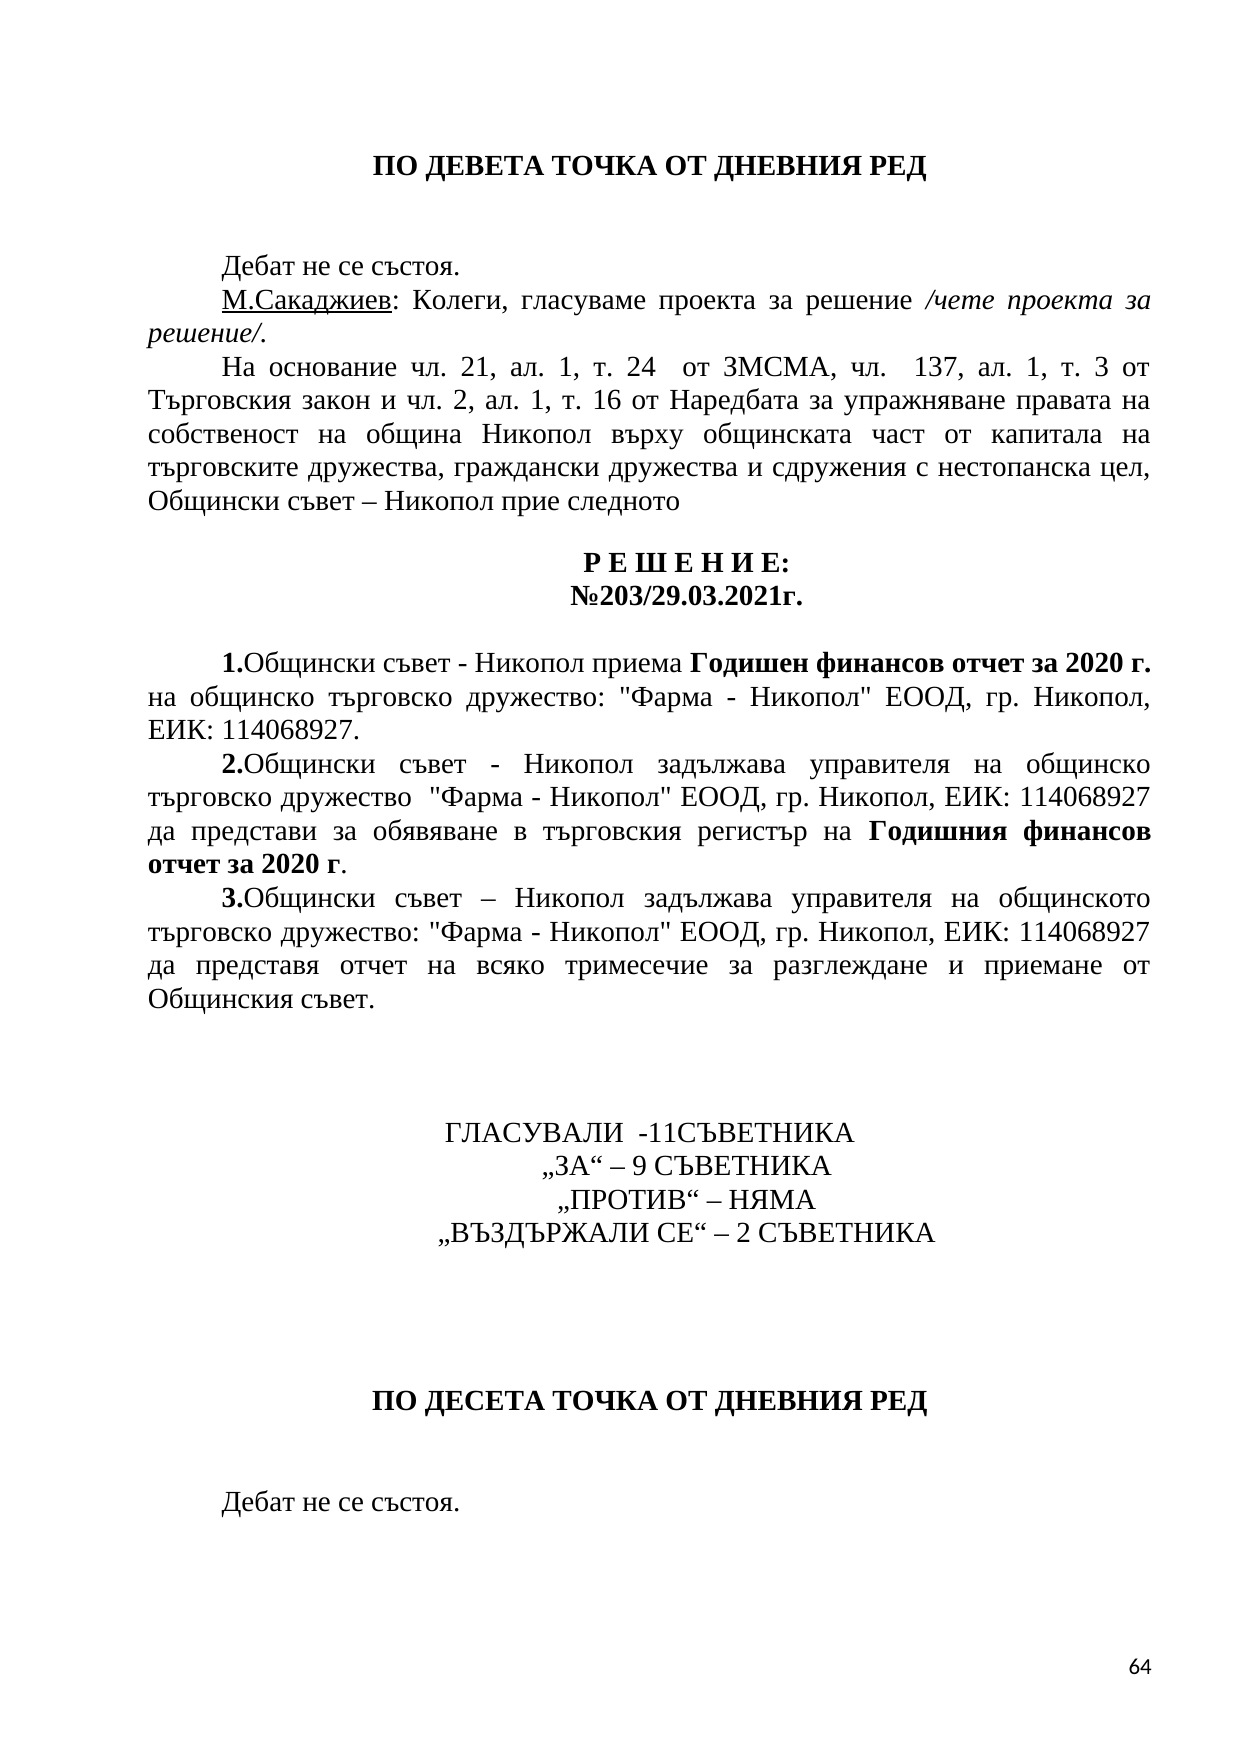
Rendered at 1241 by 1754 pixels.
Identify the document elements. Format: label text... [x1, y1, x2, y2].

text ГЛАСУВАЛИ -11СЪВЕТНИКА [148, 1115, 1152, 1148]
text 3.Общински съвет – Никопол задължава управителя на общинското търговско дружество: "Фарма - Никопол" ЕООД, гр. Никопол, ЕИК: 114068927 да представя отчет на всяко тримесечие за разглеждане и приемане от Общинския съвет. [148, 880, 1152, 1014]
text 1.Общински съвет - Никопол приема Годишен финансов отчет за 2020 г. на общинско търговско дружество: "Фарма - Никопол" ЕООД, гр. Никопол, ЕИК: 114068927. [148, 645, 1152, 746]
text На основание чл. 21, ал. 1, т. 24 от ЗМСМА, чл. 137, ал. 1, т. 3 от Търговския закон и чл. 2, ал. 1, т. 16 от Наредбата за упражняване правата на собственост на община Никопол върху общинската част от капитала на търговските дружества, граждански дружества и сдружения с нестопанска цел, Общински съвет – Никопол прие следното [148, 349, 1152, 517]
text №203/29.03.2021г. [148, 578, 1152, 612]
text „ПРОТИВ“ – НЯМА [148, 1182, 1152, 1216]
text „ВЪЗДЪРЖАЛИ СЕ“ – 2 СЪВЕТНИКА [148, 1216, 1152, 1249]
text ПО ДЕВЕТА ТОЧКА ОТ ДНЕВНИЯ РЕД [148, 148, 1152, 181]
text Дебат не се състоя. [148, 1484, 1152, 1517]
text Р Е Ш Е Н И Е: [148, 545, 1152, 578]
text М.Сакаджиев: Колеги, гласуваме проекта за решение /чете проекта за решение/. [148, 282, 1152, 349]
text ПО ДЕСЕТА ТОЧКА ОТ ДНЕВНИЯ РЕД [148, 1383, 1152, 1417]
text 2.Общински съвет - Никопол задължава управителя на общинско търговско дружество "Фарма - Никопол" ЕООД, гр. Никопол, ЕИК: 114068927 да представи за обявяване в търговския регистър на Годишния финансов отчет за 2020 г. [148, 746, 1152, 880]
text „ЗА“ – 9 СЪВЕТНИКА [148, 1148, 1152, 1182]
text Дебат не се състоя. [148, 248, 1152, 282]
